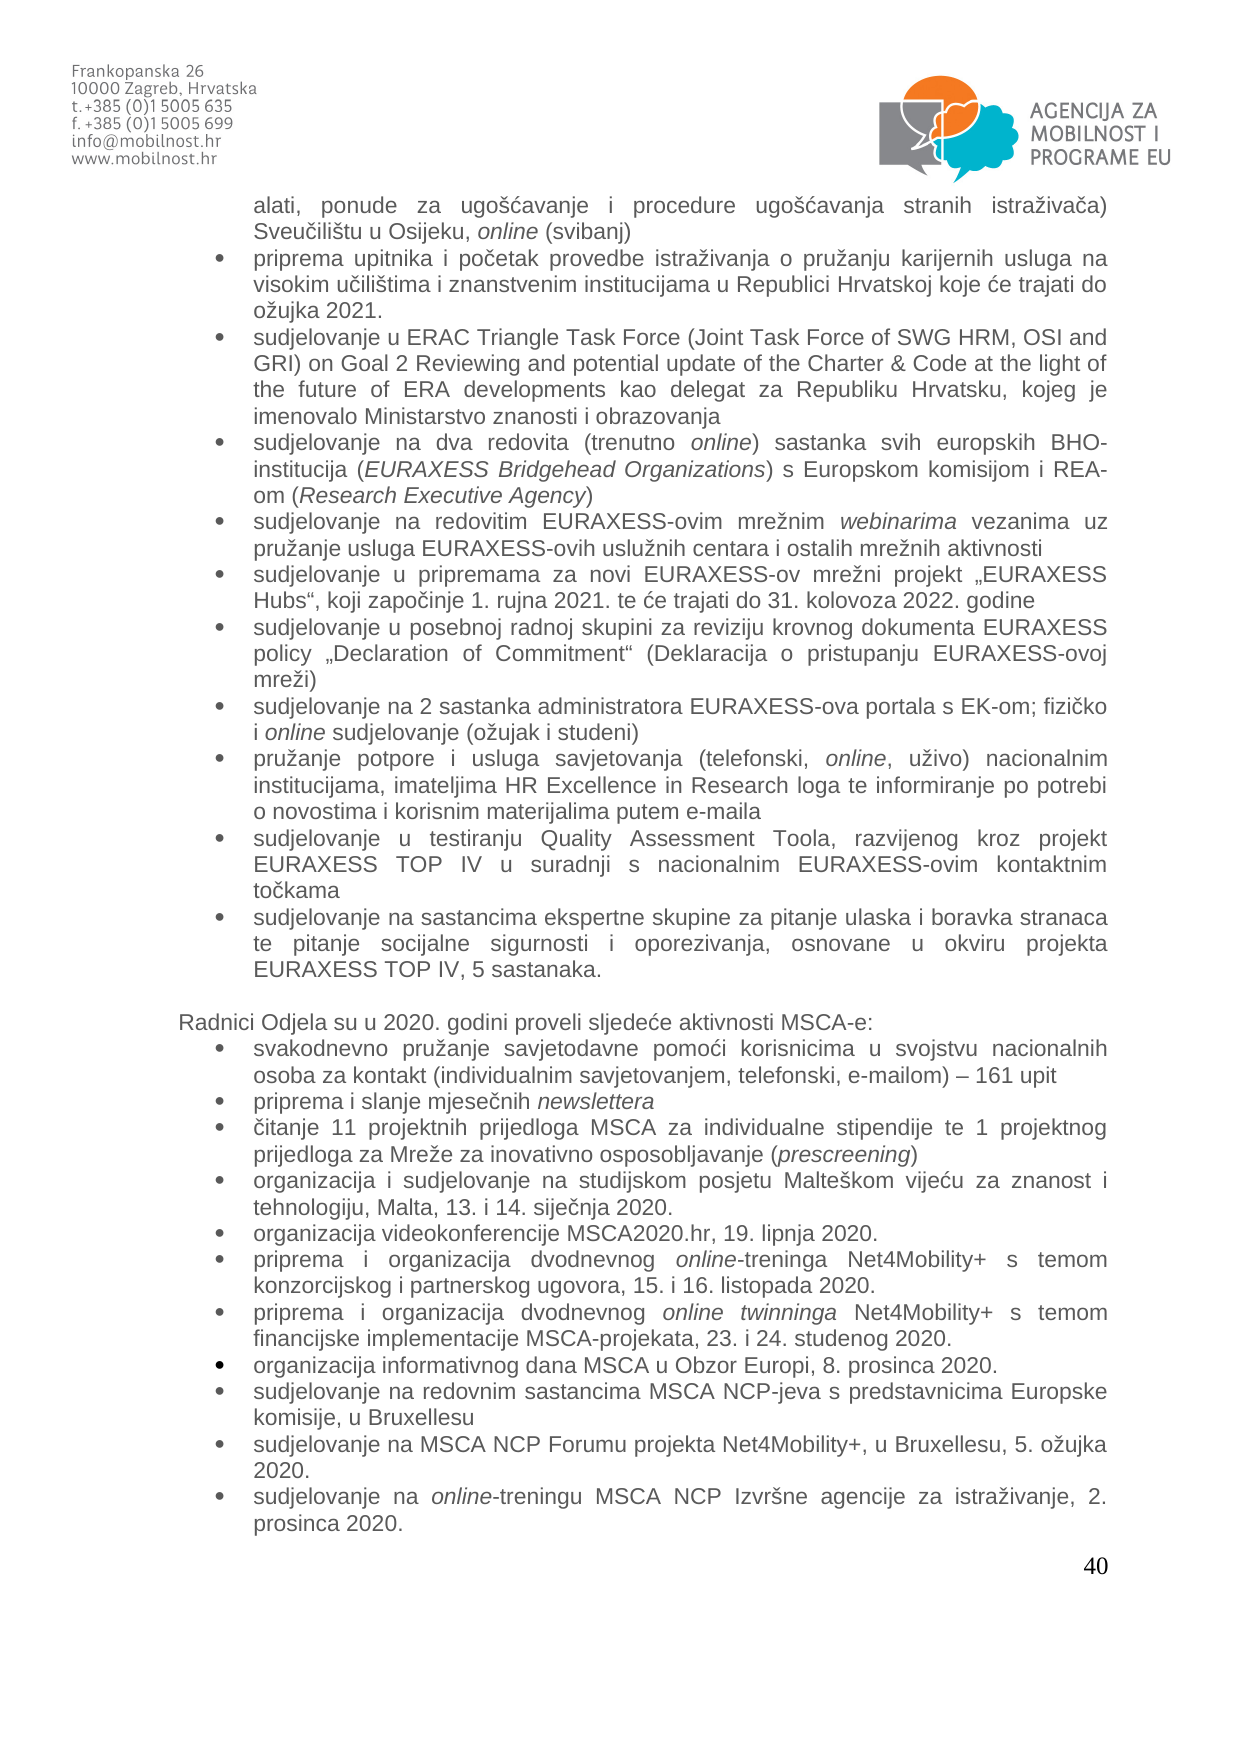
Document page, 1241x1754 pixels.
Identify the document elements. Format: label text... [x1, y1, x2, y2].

list priprema i organizacija dvodnevnog online twinninga Net4Mobility+ s temom financijske implementacije MSCA-projekata, 23. i 24. studenog 2020. [216, 1299, 1108, 1352]
text Radnici Odjela su u 2020. godini proveli sljedeće aktivnosti MSCA-e: [178, 1009, 1108, 1035]
list sudjelovanje na sastancima ekspertne skupine za pitanje ulaska i boravka stranaca te pitanje socijalne sigurnosti i oporezivanja, osnovane u okviru projekta EURAXESS TOP IV, 5 sastanaka. [216, 903, 1108, 983]
list sudjelovanje u ERAC Triangle Task Force (Joint Task Force of SWG HRM, OSI and GRI) on Goal 2 Reviewing and potential update of the Charter & Code at the light of the future of ERA developments kao delegat za Republiku Hrvatsku, kojeg je imenovalo Ministarstvo znanosti i obrazovanja [216, 324, 1108, 429]
list priprema i slanje mjesečnih newslettera [216, 1088, 1108, 1114]
list sudjelovanje na online-treningu MSCA NCP Izvršne agencije za istraživanje, 2. prosinca 2020. [216, 1483, 1108, 1536]
list sudjelovanje na redovitim EURAXESS-ovim mrežnim webinarima vezanima uz pružanje usluga EURAXESS-ovih uslužnih centara i ostalih mrežnih aktivnosti [216, 508, 1108, 561]
list sudjelovanje na 2 sastanka administratora EURAXESS-ova portala s EK-om; fizičko i online sudjelovanje (ožujak i studeni) [216, 693, 1108, 745]
list sudjelovanje u posebnoj radnoj skupini za reviziju krovnog dokumenta EURAXESS policy „Declaration of Commitment“ (Deklaracija o pristupanju EURAXESS-ovoj mreži) [216, 614, 1108, 693]
list organizacija informativnog dana MSCA u Obzor Europi, 8. prosinca 2020. [216, 1352, 1108, 1378]
list sudjelovanje na MSCA NCP Forumu projekta Net4Mobility+, u Bruxellesu, 5. ožujka 2020. [216, 1431, 1108, 1483]
list sudjelovanje u testiranju Quality Assessment Toola, razvijenog kroz projekt EURAXESS TOP IV u suradnji s nacionalnim EURAXESS-ovim kontaktnim točkama [216, 824, 1108, 903]
list sudjelovanje na dva redovita (trenutno online) sastanka svih europskih BHO-institucija (EURAXESS Bridgehead Organizations) s Europskom komisijom i REA-om (Research Executive Agency) [216, 429, 1108, 508]
list čitanje 11 projektnih prijedloga MSCA za individualne stipendije te 1 projektnog prijedloga za Mreže za inovativno osposobljavanje (prescreening) [216, 1114, 1108, 1167]
list sudjelovanje u pripremama za novi EURAXESS-ov mrežni projekt „EURAXESS Hubs“, koji započinje 1. rujna 2021. te će trajati do 31. kolovoza 2022. godine [216, 561, 1108, 614]
list organizacija i sudjelovanje na studijskom posjetu Malteškom vijeću za znanost i tehnologiju, Malta, 13. i 14. siječnja 2020. [216, 1167, 1108, 1220]
list priprema i organizacija dvodnevnog online-treninga Net4Mobility+ s temom konzorcijskog i partnerskog ugovora, 15. i 16. listopada 2020. [216, 1246, 1108, 1299]
list pružanje potpore i usluga savjetovanja (telefonski, online, uživo) nacionalnim institucijama, imateljima HR Excellence in Research loga te informiranje po potrebi o novostima i korisnim materijalima putem e-maila [216, 745, 1108, 824]
list priprema upitnika i početak provedbe istraživanja o pružanju karijernih usluga na visokim učilištima i znanstvenim institucijama u Republici Hrvatskoj koje će trajati do ožujka 2021. [216, 245, 1108, 324]
list sudjelovanje na redovnim sastancima MSCA NCP-jeva s predstavnicima Europske komisije, u Bruxellesu [216, 1378, 1108, 1431]
picture [70, 57, 1171, 188]
list svakodnevno pružanje savjetodavne pomoći korisnicima u svojstvu nacionalnih osoba za kontakt (individualnim savjetovanjem, telefonski, e-mailom) – 161 upit [216, 1035, 1108, 1088]
list organizacija videokonferencije MSCA2020.hr, 19. lipnja 2020. [216, 1220, 1108, 1246]
